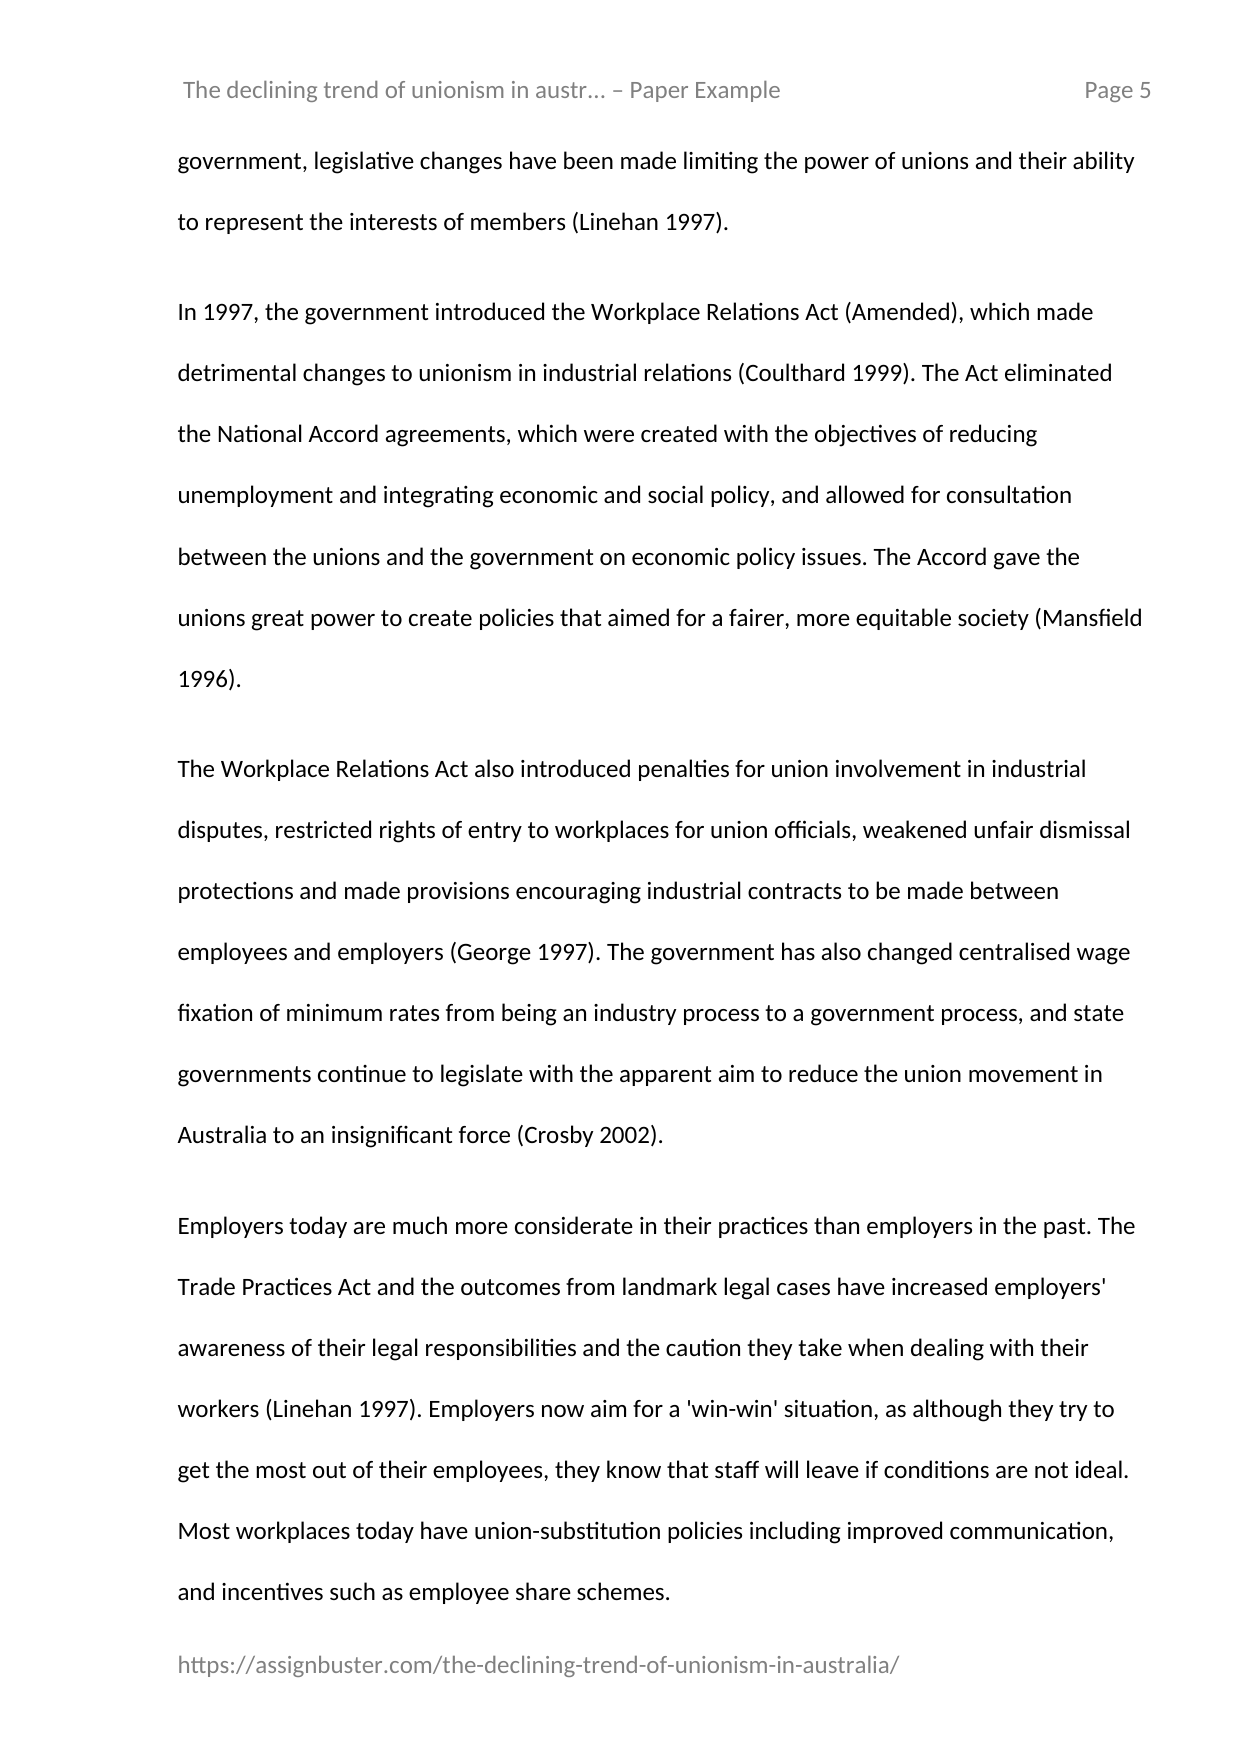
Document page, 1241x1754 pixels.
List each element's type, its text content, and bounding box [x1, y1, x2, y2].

text In 1997, the government introduced the Workplace Relations Act (Amended), which made detrimental changes to unionism in industrial relations (Coulthard 1999). The Act eliminated the National Accord agreements, which were created with the objectives of reducing unemployment and integrating economic and social policy, and allowed for consultation between the unions and the government on economic policy issues. The Accord gave the unions great power to create policies that aimed for a fairer, more equitable society (Mansfield 1996). [177, 297, 1152, 693]
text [177, 145, 1152, 237]
text The Workplace Relations Act also introduced penalties for union involvement in industrial disputes, restricted rights of entry to workplaces for union officials, weakened unfair dismissal protections and made provisions encouraging industrial contracts to be made between employees and employers (George 1997). The government has also changed centralised wage fixation of minimum rates from being an industry process to a government process, and state governments continue to legislate with the apparent aim to reduce the union movement in Australia to an insignificant force (Crosby 2002). [177, 753, 1152, 1150]
text Employers today are much more considerate in their practices than employers in the past. The Trade Practices Act and the outcomes from landmark legal cases have increased employers' awareness of their legal responsibilities and the caution they take when dealing with their workers (Linehan 1997). Employers now aim for a 'win-win' situation, as although they try to get the most out of their employees, they know that staff will leave if conditions are not ideal. Most workplaces today have union-substitution policies including improved communication, and incentives such as employee share schemes. [177, 1210, 1152, 1607]
